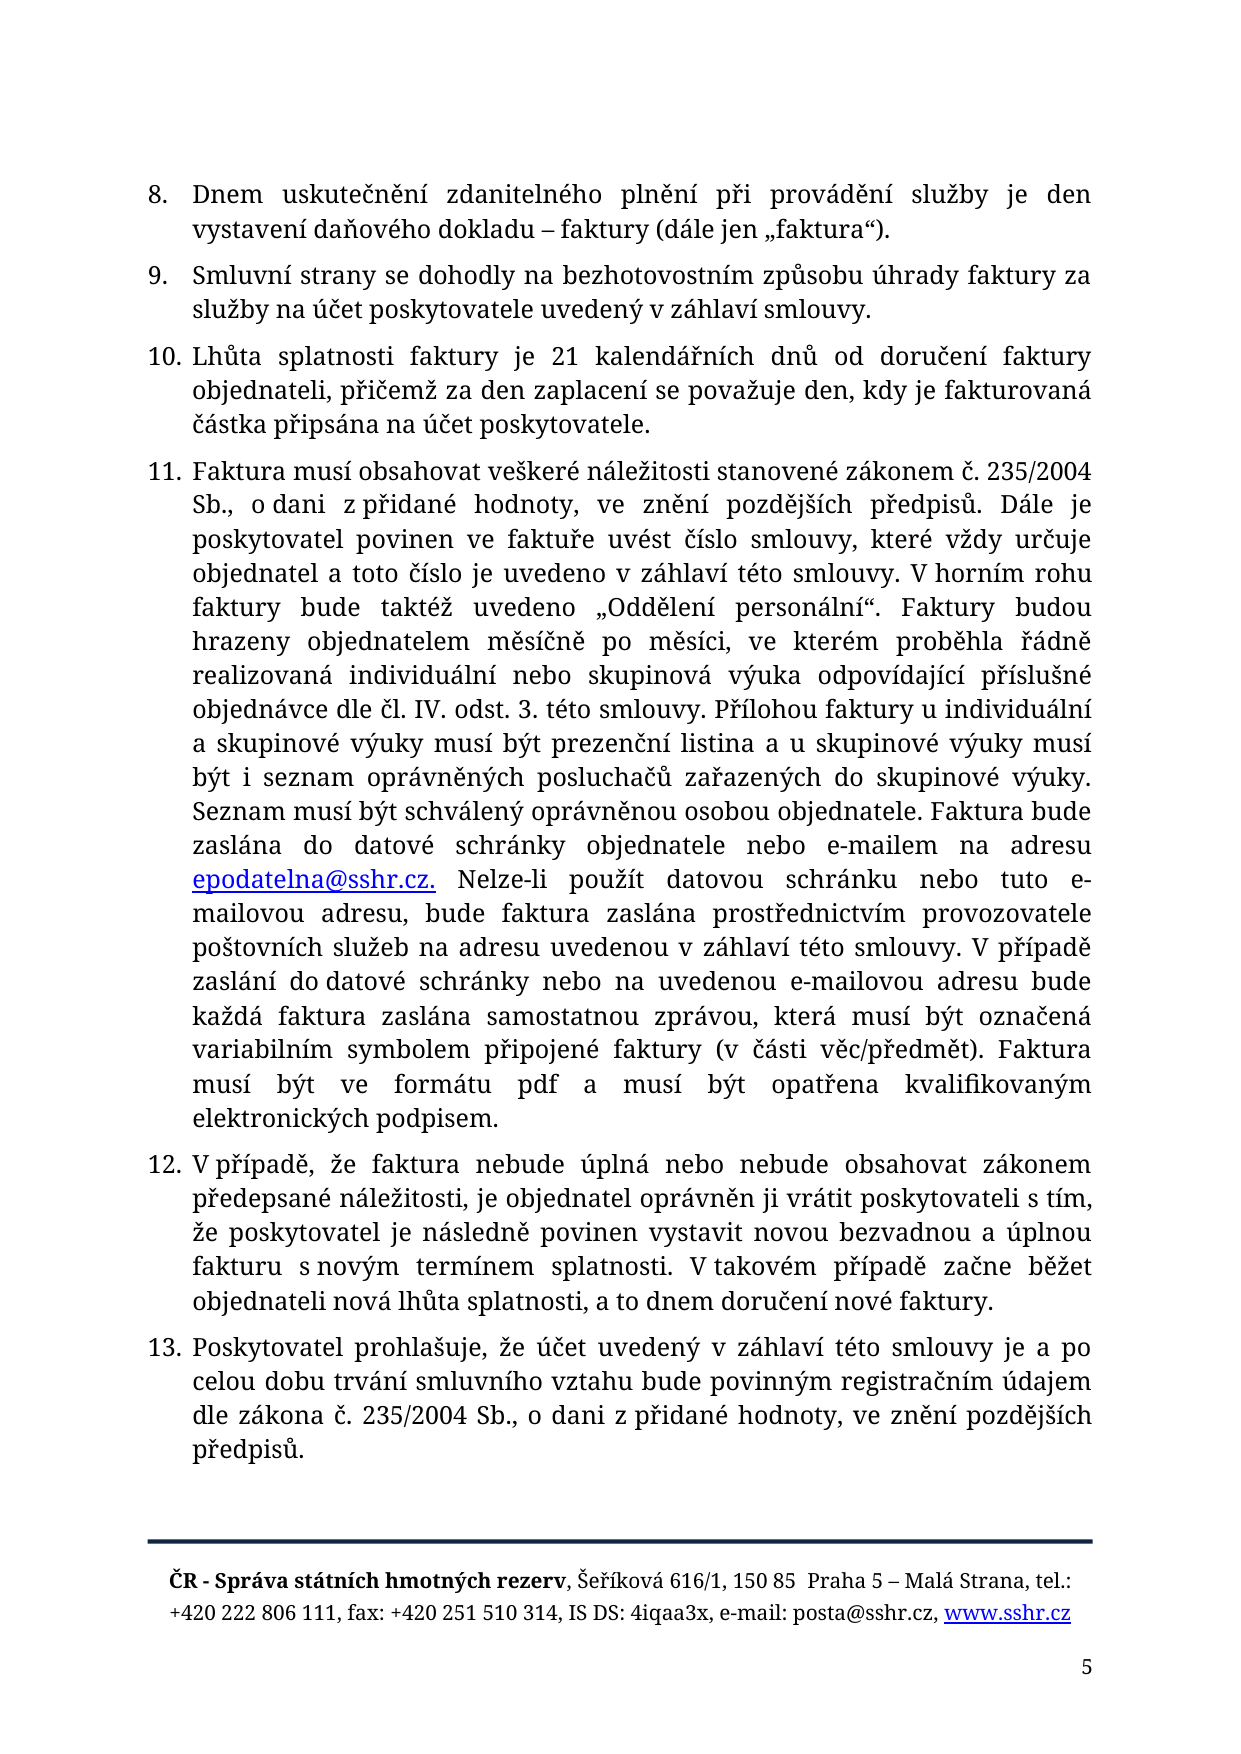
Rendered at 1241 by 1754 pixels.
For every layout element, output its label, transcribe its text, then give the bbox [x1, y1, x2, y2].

list Faktura musí obsahovat veškeré náležitosti stanovené zákonem č. 235/2004 Sb., o dani z přidané hodnoty, ve znění pozdějších předpisů. Dále je poskytovatel povinen ve faktuře uvést číslo smlouvy, které vždy určuje objednatel a toto číslo je uvedeno v záhlaví této smlouvy. V horním rohu faktury bude taktéž uvedeno „Oddělení personální“. Faktury budou hrazeny objednatelem měsíčně po měsíci, ve kterém proběhla řádně realizovaná individuální nebo skupinová výuka odpovídající příslušné objednávce dle čl. IV. odst. 3. této smlouvy. Přílohou faktury u individuální a skupinové výuky musí být prezenční listina a u skupinové výuky musí být i seznam oprávněných posluchačů zařazených do skupinové výuky. Seznam musí být schválený oprávněnou osobou objednatele. Faktura bude zaslána do datové schránky objednatele nebo e-mailem na adresu epodatelna@sshr.cz. Nelze-li použít datovou schránku nebo tuto e-mailovou adresu, bude faktura zaslána prostřednictvím provozovatele poštovních služeb na adresu uvedenou v záhlaví této smlouvy. V případě zaslání do datové schránky nebo na uvedenou e-mailovou adresu bude každá faktura zaslána samostatnou zprávou, která musí být označená variabilním symbolem připojené faktury (v části věc/předmět). Faktura musí být ve formátu pdf a musí být opatřena kvalifikovaným elektronických podpisem. [148, 453, 1093, 1134]
list V případě, že faktura nebude úplná nebo nebude obsahovat zákonem předepsané náležitosti, je objednatel oprávněn ji vrátit poskytovateli s tím, že poskytovatel je následně povinen vystavit novou bezvadnou a úplnou fakturu s novým termínem splatnosti. V takovém případě začne běžet objednateli nová lhůta splatnosti, a to dnem doručení nové faktury. [148, 1147, 1093, 1317]
list Poskytovatel prohlašuje, že účet uvedený v záhlaví této smlouvy je a po celou dobu trvání smluvního vztahu bude povinným registračním údajem dle zákona č. 235/2004 Sb., o dani z přidané hodnoty, ve znění pozdějších předpisů. [148, 1330, 1093, 1466]
list Lhůta splatnosti faktury je 21 kalendářních dnů od doručení faktury objednateli, přičemž za den zaplacení se považuje den, kdy je fakturovaná částka připsána na účet poskytovatele. [148, 338, 1093, 441]
list Smluvní strany se dohodly na bezhotovostním způsobu úhrady faktury za služby na účet poskytovatele uvedený v záhlaví smlouvy. [148, 258, 1093, 326]
list Dnem uskutečnění zdanitelného plnění při provádění služby je den vystavení daňového dokladu – faktury (dále jen „faktura“). [148, 177, 1093, 245]
